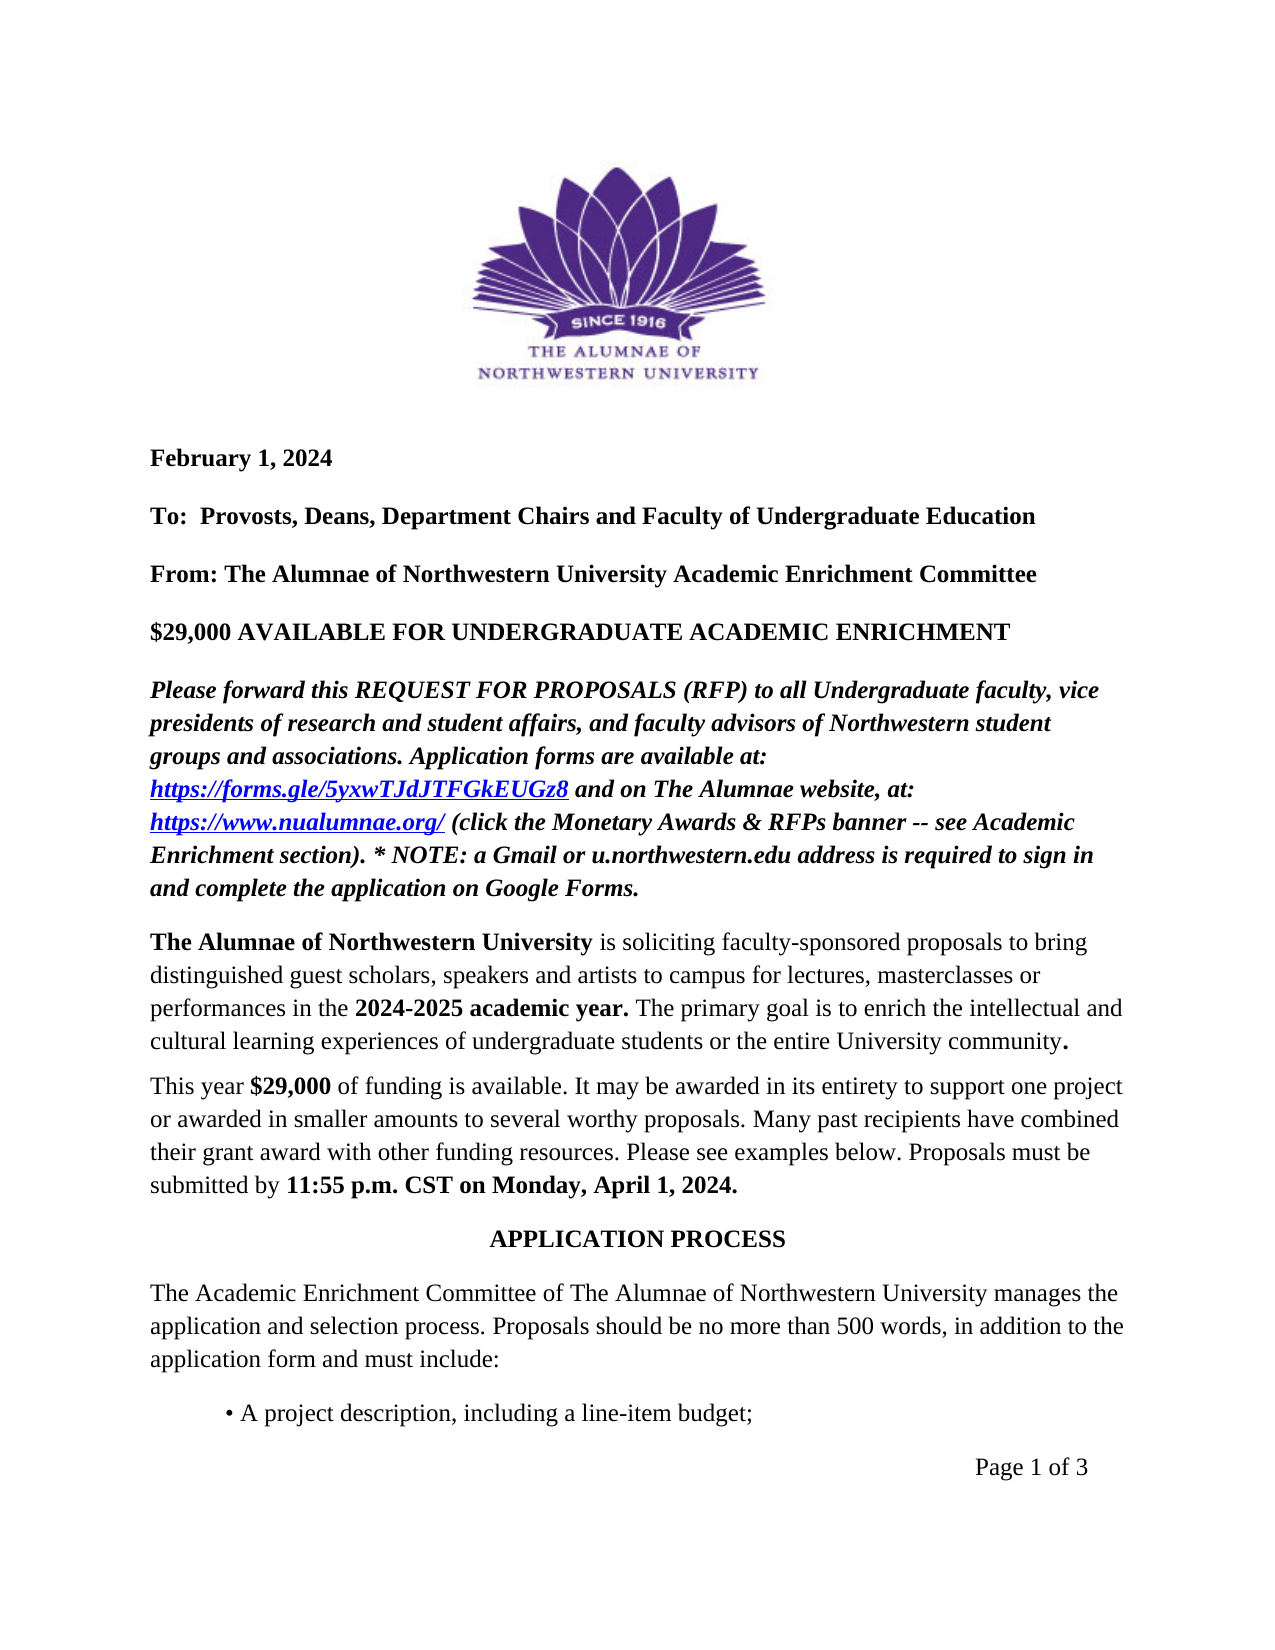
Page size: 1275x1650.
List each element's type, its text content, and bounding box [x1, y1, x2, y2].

picture [450, 150, 788, 414]
text From: The Alumnae of Northwestern University Academic Enrichment Committee [150, 559, 1125, 588]
text To: Provosts, Deans, Department Chairs and Faculty of Undergraduate Education [150, 501, 1125, 530]
text $29,000 AVAILABLE FOR UNDERGRADUATE ACADEMIC ENRICHMENT [150, 617, 1125, 646]
text The Alumnae of Northwestern University is soliciting faculty-sponsored proposals to bring distinguished guest scholars, speakers and artists to campus for lectures, masterclasses or performances in the 2024-2025 academic year. The primary goal is to enrich the intellectual and cultural learning experiences of undergraduate students or the entire University community. [150, 927, 1125, 1055]
text Please forward this REQUEST FOR PROPOSALS (RFP) to all Undergraduate faculty, vice presidents of research and student affairs, and faculty advisors of Northwestern student groups and associations. Application forms are available at: https://forms.gle/5yxwTJdJTFGkEUGz8 and on The Alumnae website, at: https://www.nualumnae.org/ (click the Monetary Awards & RFPs banner -- see Academic Enrichment section). * NOTE: a Gmail or u.northwestern.edu address is required to sign in and complete the application on Google Forms. [150, 675, 1125, 902]
list • A project description, including a line-item budget; [225, 1398, 1125, 1427]
text APPLICATION PROCESS [150, 1224, 1125, 1253]
text Page 1 of 3 [150, 1452, 1125, 1481]
text This year $29,000 of funding is available. It may be awarded in its entirety to support one project or awarded in smaller amounts to several worthy proposals. Many past recipients have combined their grant award with other funding resources. Please see examples below. Proposals must be submitted by 11:55 p.m. CST on Monday, April 1, 2024. [150, 1071, 1125, 1199]
text The Academic Enrichment Committee of The Alumnae of Northwestern University manages the application and selection process. Proposals should be no more than 500 words, in addition to the application form and must include: [150, 1278, 1125, 1373]
text February 1, 2024 [150, 443, 1125, 472]
